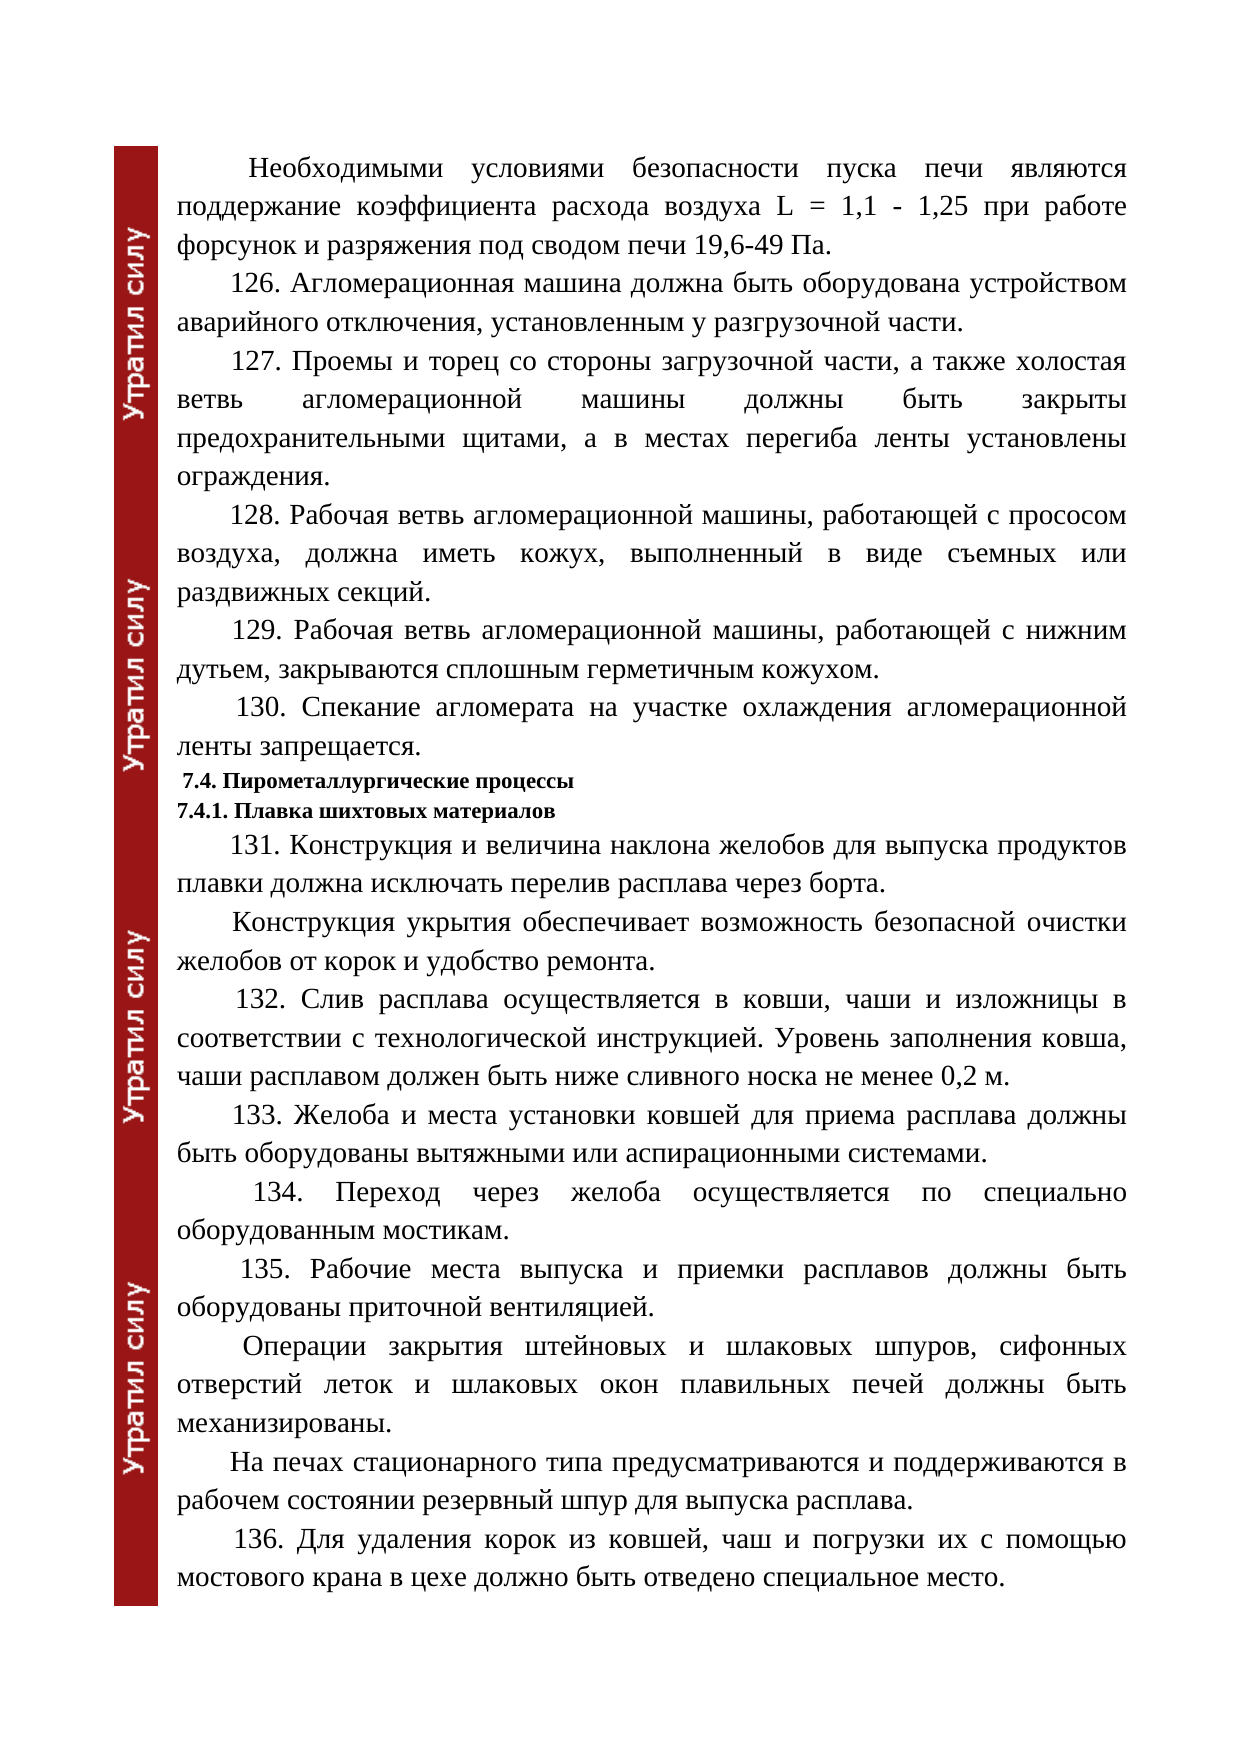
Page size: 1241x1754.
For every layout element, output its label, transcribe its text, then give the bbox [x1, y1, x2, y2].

picture [114, 1169, 158, 1174]
picture [114, 762, 158, 767]
picture [114, 146, 158, 150]
text Необходимыми условиями безопасности пуска печи являются поддержание коэффициента расхода воздуха L = 1,1 - 1,25 при работе форсунок и разряжения под сводом печи 19,6-49 Па. [112, 150, 1128, 261]
picture [114, 823, 158, 827]
text 135. Рабочие места выпуска и приемки расплавов должны быть оборудованы приточной вентиляцией. [112, 1251, 1128, 1323]
picture [114, 1516, 158, 1521]
picture [114, 261, 158, 266]
picture [114, 899, 158, 904]
picture [114, 976, 158, 981]
picture [114, 684, 158, 689]
text На печах стационарного типа предусматриваются и поддерживаются в рабочем состоянии резервный шпур для выпуска расплава. [112, 1444, 1128, 1516]
text 134. Переход через желоба осуществляется по специально оборудованным мостикам. [112, 1174, 1128, 1246]
picture [114, 1246, 158, 1251]
text Конструкция укрытия обеспечивает возможность безопасной очистки желобов от корок и удобство ремонта. [112, 904, 1128, 976]
text 132. Слив расплава осуществляется в ковши, чаши и изложницы в соответствии с технологической инструкцией. Уровень заполнения ковша, чаши расплавом должен быть ниже сливного носка не менее 0,2 м. [112, 981, 1128, 1092]
picture [114, 1323, 158, 1328]
text 133. Желоба и места установки ковшей для приема расплава должны быть оборудованы вытяжными или аспирационными системами. [112, 1097, 1128, 1169]
text 131. Конструкция и величина наклона желобов для выпуска продуктов плавки должна исключать перелив расплава через борта. [112, 827, 1128, 899]
text 127. Проемы и торец со стороны загрузочной части, а также холостая ветвь агломерационной машины должны быть закрыты предохранительными щитами, а в местах перегиба ленты установлены ограждения. [112, 343, 1128, 492]
picture [114, 1092, 158, 1097]
text 126. Агломерационная машина должна быть оборудована устройством аварийного отключения, установленным у разгрузочной части. [112, 266, 1128, 338]
picture [114, 1439, 158, 1444]
text Операции закрытия штейновых и шлаковых шпуров, сифонных отверстий леток и шлаковых окон плавильных печей должны быть механизированы. [112, 1328, 1128, 1439]
picture [114, 1593, 158, 1606]
text 129. Рабочая ветвь агломерационной машины, работающей с нижним дутьем, закрываются сплошным герметичным кожухом. [112, 612, 1128, 684]
picture [114, 492, 158, 497]
text 128. Рабочая ветвь агломерационной машины, работающей с прососом воздуха, должна иметь кожух, выполненный в виде съемных или раздвижных секций. [112, 497, 1128, 607]
text 130. Спекание агломерата на участке охлаждения агломерационной ленты запрещается. [112, 689, 1128, 762]
text 136. Для удаления корок из ковшей, чаш и погрузки их с помощью мостового крана в цехе должно быть отведено специальное место. [112, 1521, 1128, 1593]
picture [114, 607, 158, 612]
picture [114, 338, 158, 343]
text 7.4. Пирометаллургические процессы 7.4.1. Плавка шихтовых материалов [112, 767, 1128, 823]
